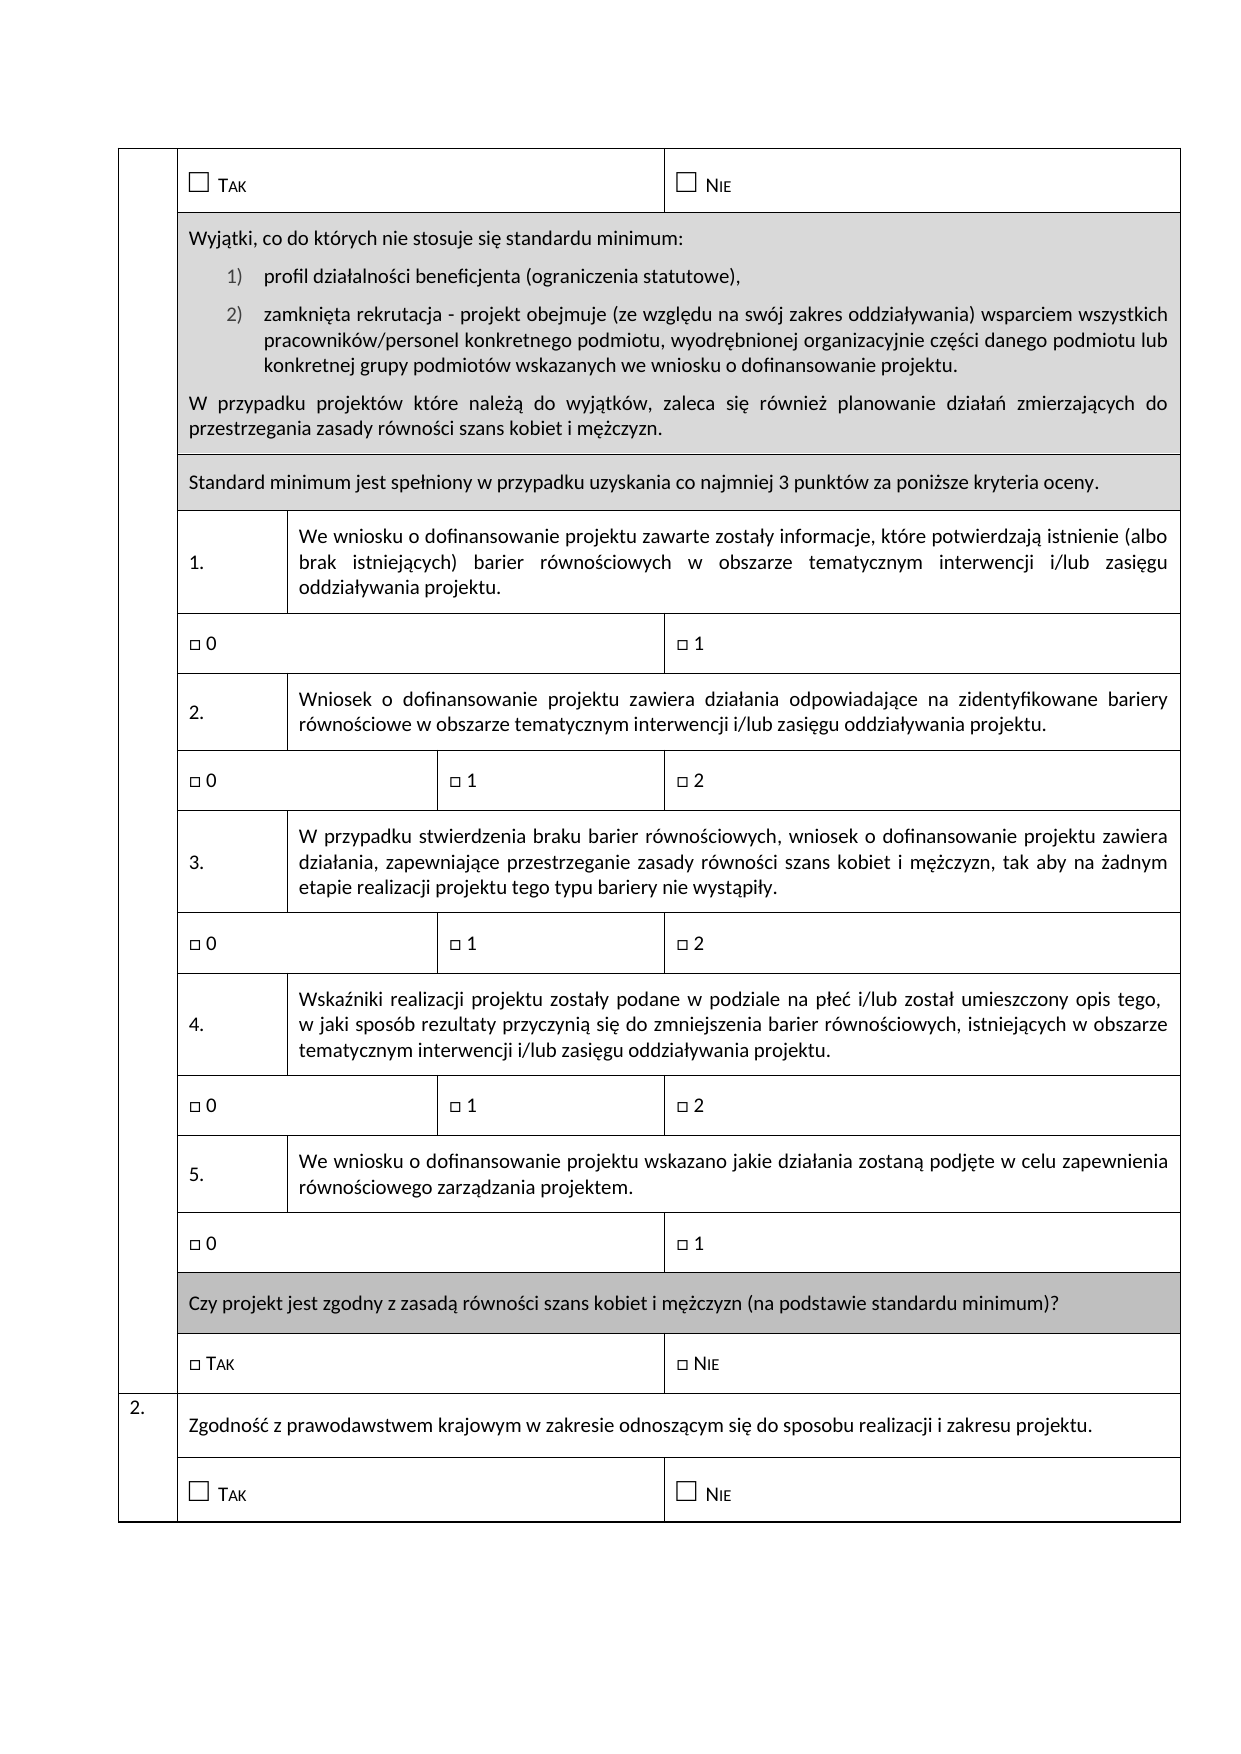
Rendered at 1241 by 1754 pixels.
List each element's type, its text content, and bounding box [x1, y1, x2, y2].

table_cell □ 0 [178, 614, 664, 673]
table_cell 3. [178, 811, 287, 912]
table_cell □ 0 [178, 1213, 664, 1272]
table_cell □ Tak [178, 1458, 664, 1521]
table_cell Wniosek o dofinansowanie projektu zawiera działania odpowiadające na zidentyfikowane bariery równościowe w obszarze tematycznym interwencji i/lub zasięgu oddziaływania projektu. [288, 674, 1180, 749]
table_cell □ Nie [665, 149, 1180, 212]
table_cell Wskaźniki realizacji projektu zostały podane w podziale na płeć i/lub został umieszczony opis tego, w jaki sposób rezultaty przyczynią się do zmniejszenia barier równościowych, istniejących w obszarze tematycznym interwencji i/lub zasięgu oddziaływania projektu. [288, 974, 1180, 1075]
table_cell □ Tak [178, 1334, 664, 1393]
table_cell □ 1 [438, 751, 664, 810]
table_cell Standard minimum jest spełniony w przypadku uzyskania co najmniej 3 punktów za poniższe kryteria oceny. [178, 455, 1180, 510]
table_cell □ 1 [438, 913, 664, 972]
table_cell Czy projekt jest zgodny z zasadą równości szans kobiet i mężczyzn (na podstawie standardu minimum)? [178, 1273, 1180, 1333]
table_cell □ 0 [178, 913, 437, 972]
table_cell We wniosku o dofinansowanie projektu zawarte zostały informacje, które potwierdzają istnienie (albo brak istniejących) barier równościowych w obszarze tematycznym interwencji i/lub zasięgu oddziaływania projektu. [288, 511, 1180, 612]
table_cell □ 2 [665, 1076, 1180, 1135]
table_cell □ 2 [665, 913, 1180, 972]
table_cell □ 2 [665, 751, 1180, 810]
table_cell Zgodność z prawodawstwem krajowym w zakresie odnoszącym się do sposobu realizacji i zakresu projektu. [178, 1394, 1180, 1457]
table_cell 1. [178, 511, 287, 612]
table_cell 4. [178, 974, 287, 1075]
table_cell □ 0 [178, 751, 437, 810]
table_cell 2. [178, 674, 287, 749]
table_cell Wyjątki, co do których nie stosuje się standardu minimum: profil działalności beneficjenta (ograniczenia statutowe), zamknięta rekrutacja - projekt obejmuje (ze względu na swój zakres oddziaływania) wsparciem wszystkich pracowników/personel konkretnego podmiotu, wyodrębnionej organizacyjnie części danego podmiotu lub konkretnej grupy podmiotów wskazanych we wniosku o dofinansowanie projektu. W przypadku projektów które należą do wyjątków, zaleca się również planowanie działań zmierzających do przestrzegania zasady równości szans kobiet i mężczyzn. [178, 213, 1180, 453]
table_cell □ Nie [665, 1334, 1180, 1393]
table_cell □ Tak [178, 149, 664, 212]
table_cell 5. [178, 1136, 287, 1212]
table_cell □ 0 [178, 1076, 437, 1135]
table_cell □ 1 [438, 1076, 664, 1135]
table_cell □ Nie [665, 1458, 1180, 1521]
table_cell □ 1 [665, 1213, 1180, 1272]
table_cell We wniosku o dofinansowanie projektu wskazano jakie działania zostaną podjęte w celu zapewnienia równościowego zarządzania projektem. [288, 1136, 1180, 1212]
table_cell 2. [119, 1394, 177, 1521]
table_cell W przypadku stwierdzenia braku barier równościowych, wniosek o dofinansowanie projektu zawiera działania, zapewniające przestrzeganie zasady równości szans kobiet i mężczyzn, tak aby na żadnym etapie realizacji projektu tego typu bariery nie wystąpiły. [288, 811, 1180, 912]
table_cell □ 1 [665, 614, 1180, 673]
